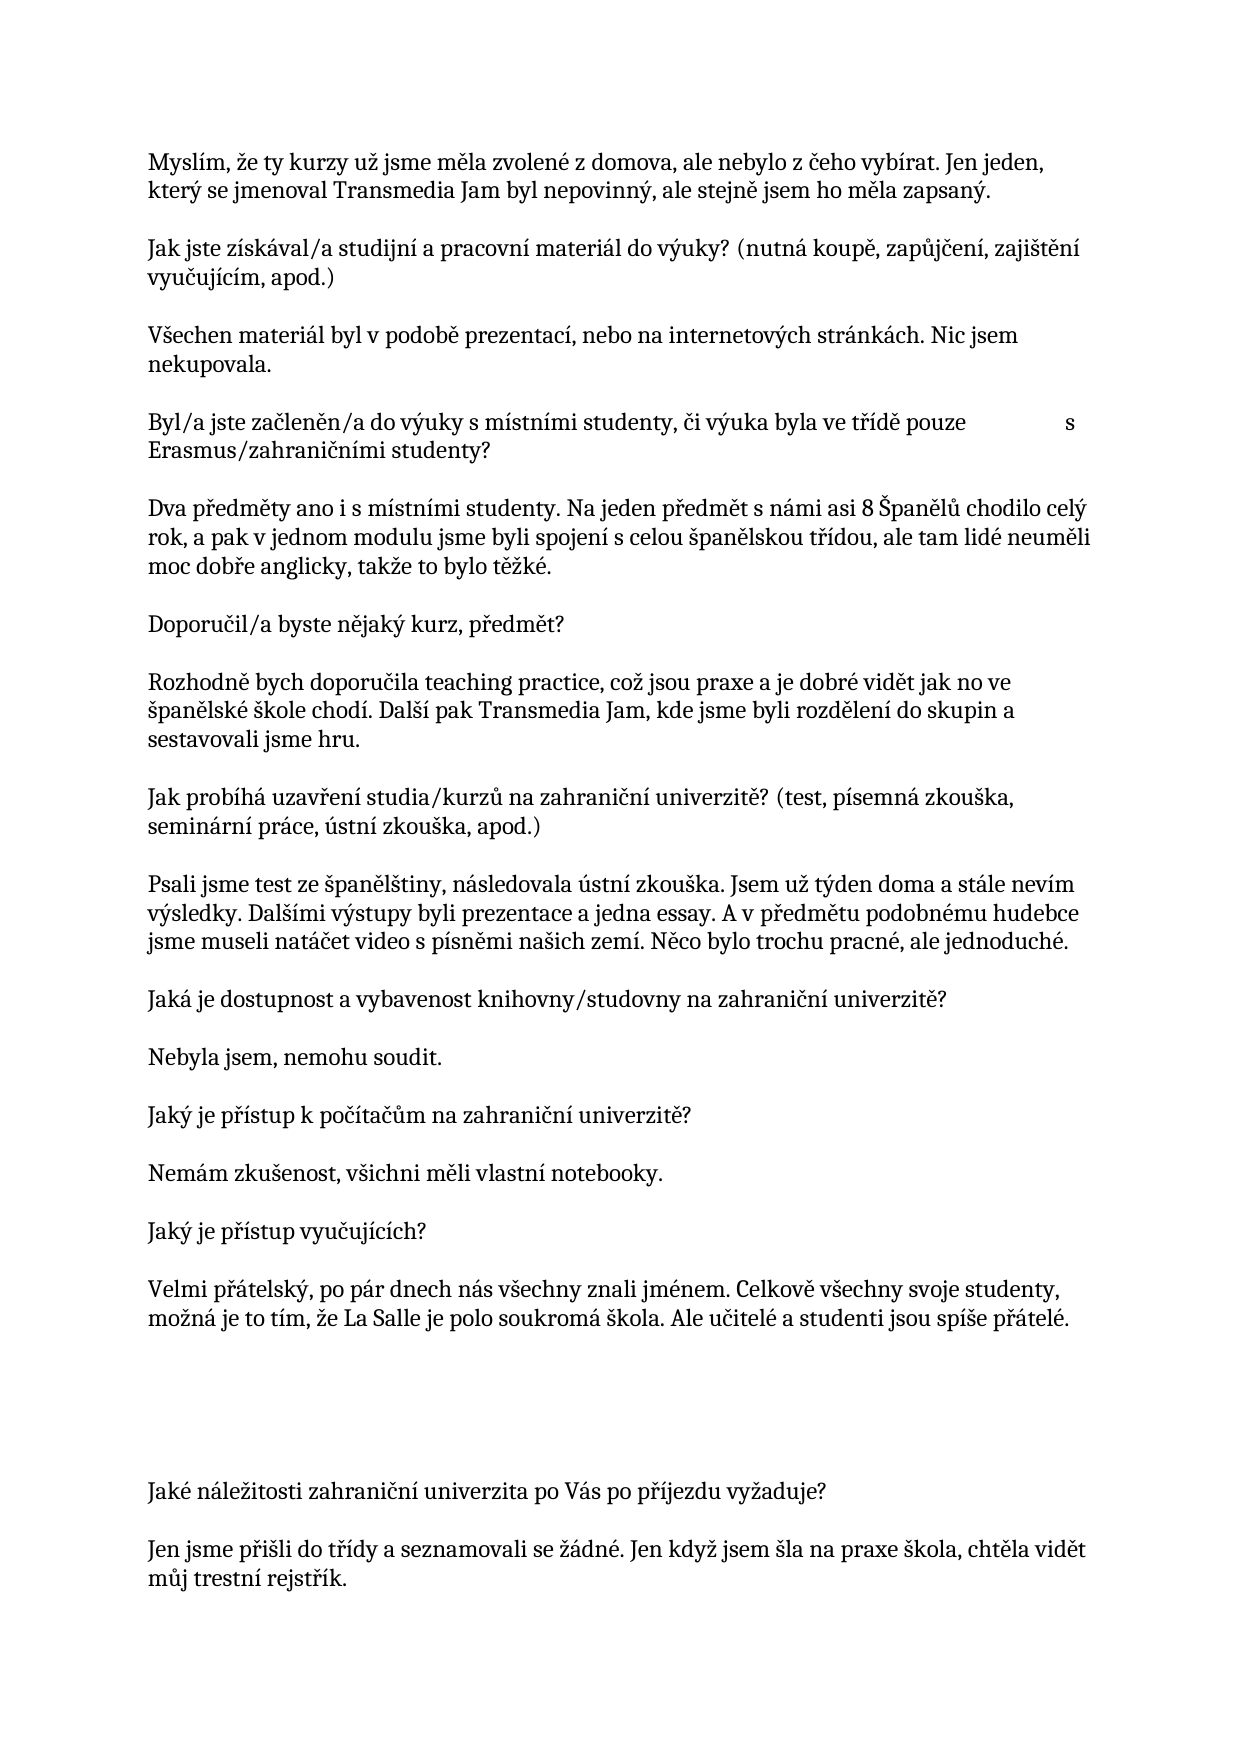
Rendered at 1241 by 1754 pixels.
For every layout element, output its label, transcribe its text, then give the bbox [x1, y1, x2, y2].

text Jaké náležitosti zahraniční univerzita po Vás po příjezdu vyžaduje? [148, 1477, 1093, 1506]
text Dva předměty ano i s místními studenty. Na jeden předmět s námi asi 8 Španělů chodilo celý rok, a pak v jednom modulu jsme byli spojení s celou španělskou třídou, ale tam lidé neuměli moc dobře anglicky, takže to bylo těžké. [148, 494, 1093, 581]
text Jaká je dostupnost a vybavenost knihovny/studovny na zahraniční univerzitě? [148, 985, 1093, 1014]
text Doporučil/a byste nějaký kurz, předmět? [148, 610, 1093, 638]
text Nebyla jsem, nemohu soudit. [148, 1043, 1093, 1072]
text Všechen materiál byl v podobě prezentací, nebo na internetových stránkách. Nic jsem nekupovala. [148, 321, 1093, 378]
text Velmi přátelský, po pár dnech nás všechny znali jménem. Celkově všechny svoje studenty, možná je to tím, že La Salle je polo soukromá škola. Ale učitelé a studenti jsou spíše přátelé. [148, 1275, 1093, 1332]
text Rozhodně bych doporučila teaching practice, což jsou praxe a je dobré vidět jak no ve španělské škole chodí. Další pak Transmedia Jam, kde jsme byli rozdělení do skupin a sestavovali jsme hru. [148, 668, 1093, 754]
text Nemám zkušenost, všichni měli vlastní notebooky. [148, 1159, 1093, 1188]
text Byl/a jste začleněn/a do výuky s místními studenty, či výuka byla ve třídě pouze s Erasmus/zahraničními studenty? [148, 408, 1093, 465]
text Jak probíhá uzavření studia/kurzů na zahraniční univerzitě? (test, písemná zkouška, seminární práce, ústní zkouška, apod.) [148, 783, 1093, 841]
text Myslím, že ty kurzy už jsme měla zvolené z domova, ale nebylo z čeho vybírat. Jen jeden, který se jmenoval Transmedia Jam byl nepovinný, ale stejně jsem ho měla zapsaný. [148, 148, 1093, 205]
text Jaký je přístup k počítačům na zahraniční univerzitě? [148, 1101, 1093, 1130]
text Jak jste získával/a studijní a pracovní materiál do výuky? (nutná koupě, zapůjčení, zajištění vyučujícím, apod.) [148, 234, 1093, 292]
text Jaký je přístup vyučujících? [148, 1217, 1093, 1246]
text Psali jsme test ze španělštiny, následovala ústní zkouška. Jsem už týden doma a stále nevím výsledky. Dalšími výstupy byli prezentace a jedna essay. A v předmětu podobnému hudebce jsme museli natáčet video s písněmi našich zemí. Něco bylo trochu pracné, ale jednoduché. [148, 870, 1093, 956]
text Jen jsme přišli do třídy a seznamovali se žádné. Jen když jsem šla na praxe škola, chtěla vidět můj trestní rejstřík. [148, 1535, 1093, 1593]
